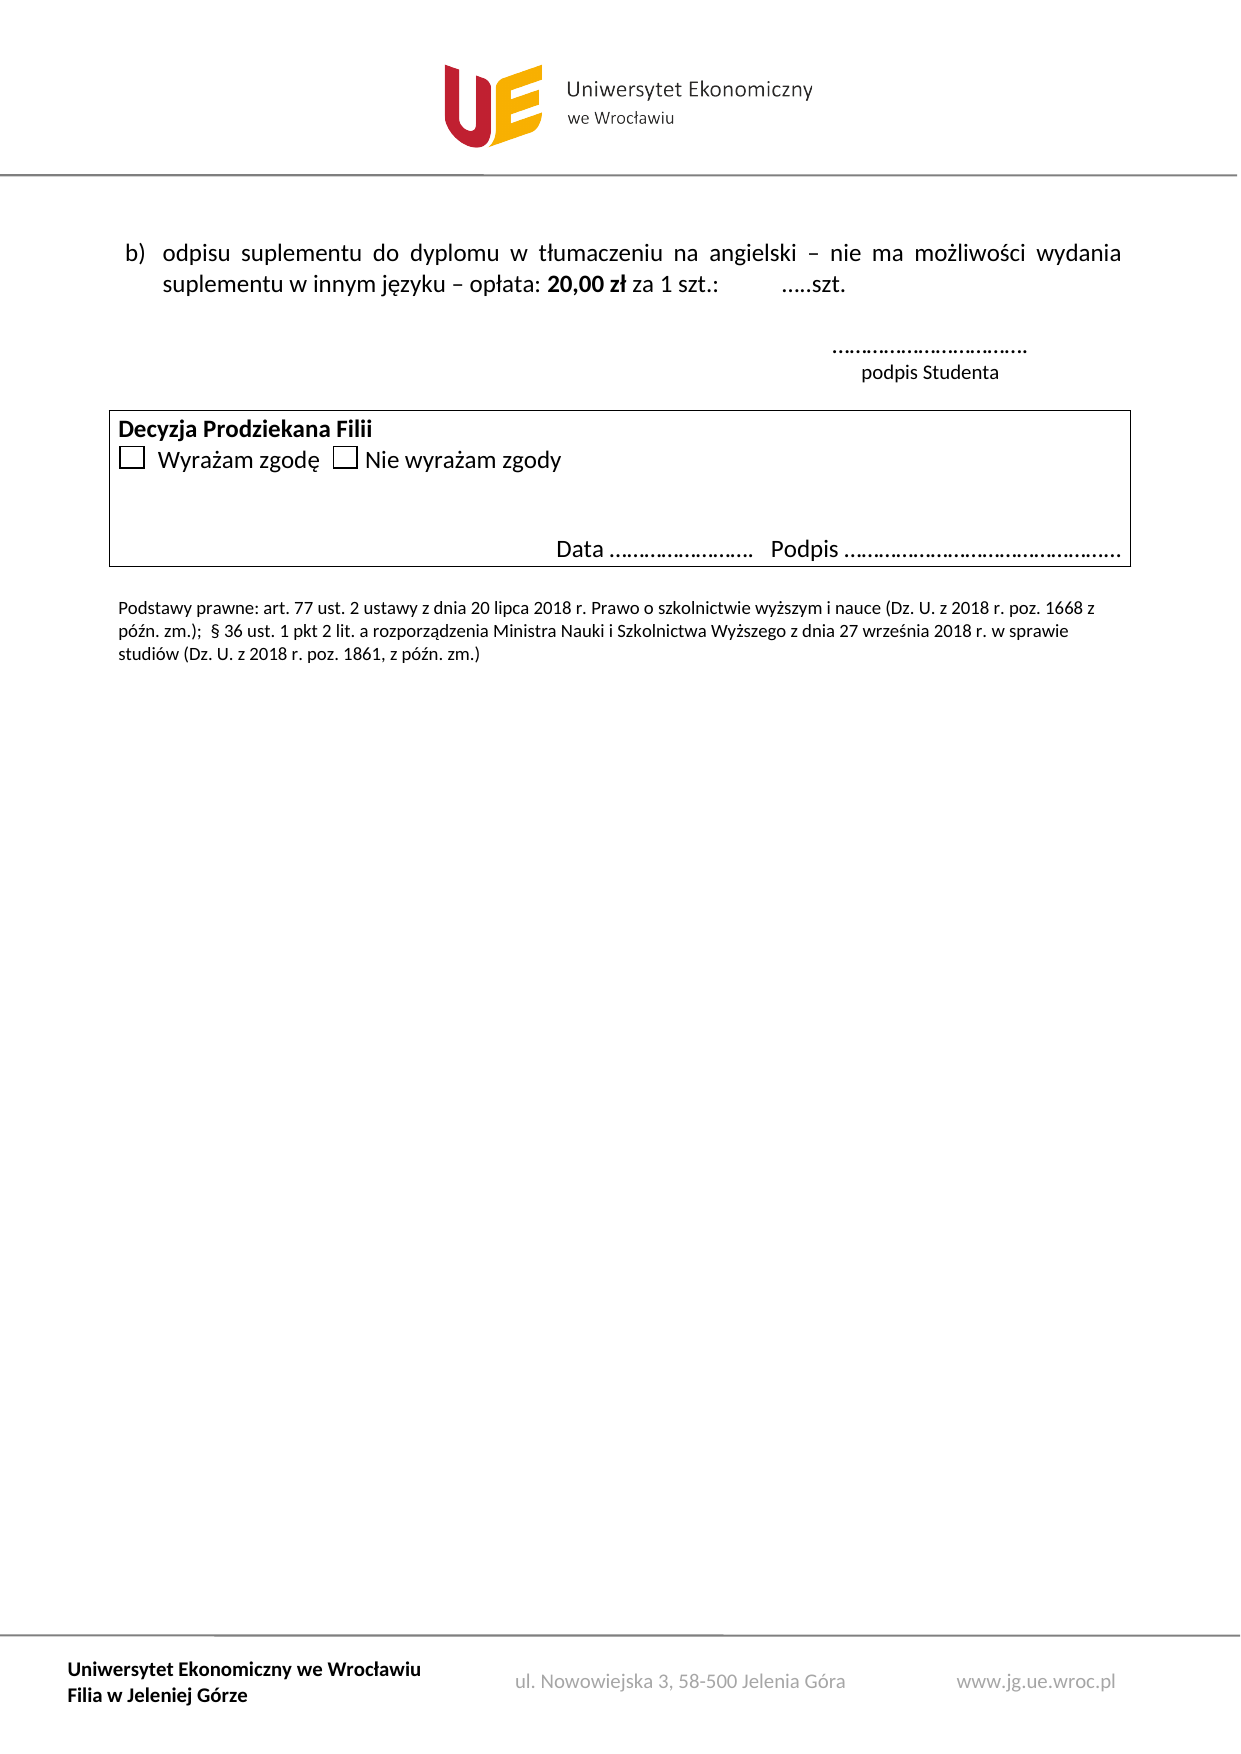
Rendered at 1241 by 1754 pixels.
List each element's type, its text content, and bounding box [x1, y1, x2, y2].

text Wyrażam zgodę Nie wyrażam zgody [118, 444, 1122, 474]
text Decyzja Prodziekana Filii [110, 411, 1130, 444]
picture [444, 64, 813, 148]
text Data ……………………. Podpis ………………………………………... [110, 531, 1130, 566]
text ……………………………. [738, 329, 1122, 359]
text Podstawy prawne: art. 77 ust. 2 ustawy z dnia 20 lipca 2018 r. Prawo o szkolnictwie wyższym i nauce (Dz. U. z 2018 r. poz. 1668 z późn. zm.); § 36 ust. 1 pkt 2 lit. a rozporządzenia Ministra Nauki i Szkolnictwa Wyższego z dnia 27 września 2018 r. w sprawie studiów (Dz. U. z 2018 r. poz. 1861, z późn. zm.) [118, 596, 1122, 665]
text podpis Studenta [738, 359, 1122, 385]
list odpisu suplementu do dyplomu w tłumaczeniu na angielski – nie ma możliwości wydania suplementu w innym języku – opłata: 20,00 zł za 1 szt.: …..szt. [125, 237, 1122, 298]
